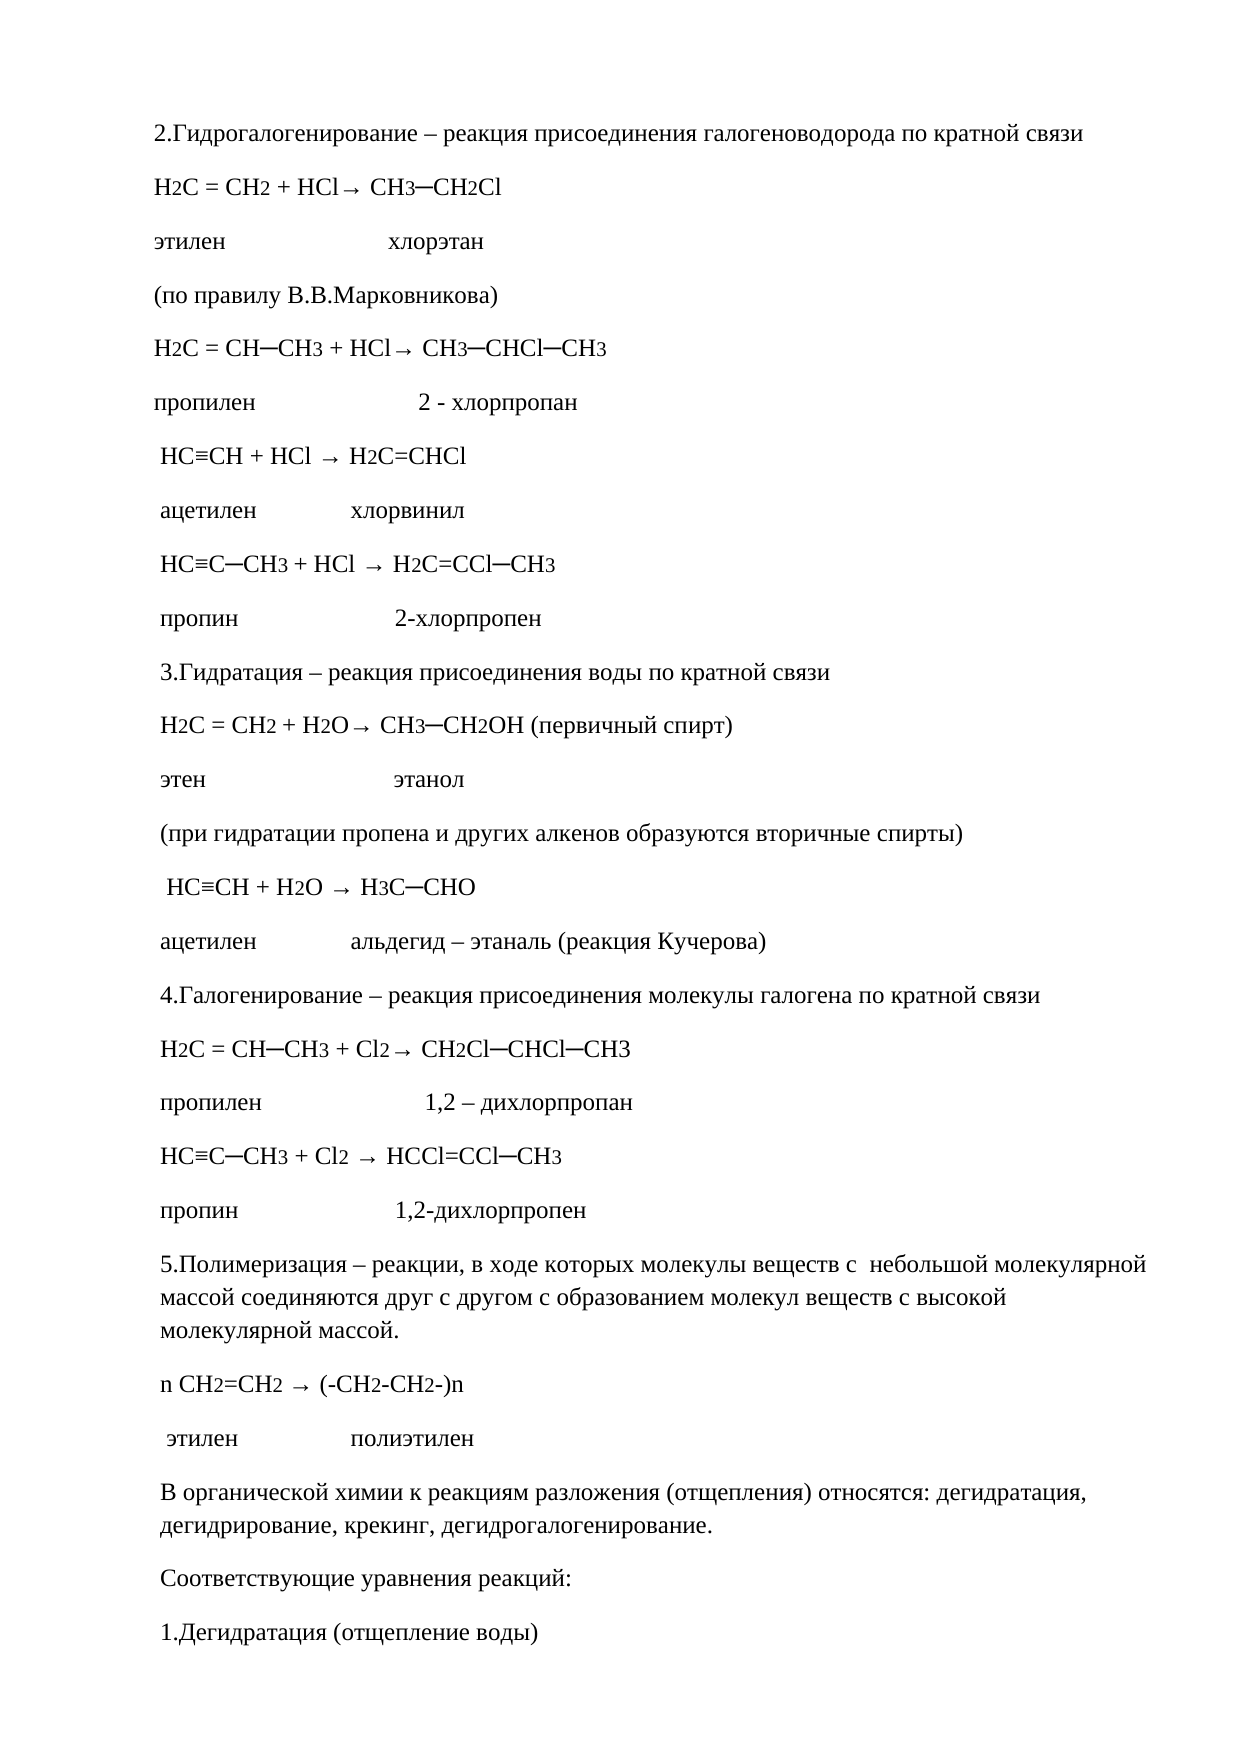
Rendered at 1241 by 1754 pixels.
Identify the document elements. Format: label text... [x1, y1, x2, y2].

text этен этанол [160, 764, 1152, 793]
text (по правилу В.В.Марковникова) [153, 280, 1152, 308]
text 4.Галогенирование – реакция присоединения молекулы галогена по кратной связи [160, 980, 1152, 1008]
text 1.Дегидратация (отщепление воды) [160, 1617, 1152, 1646]
text n СН2=СН2 → (-СН2-СН2-)n [160, 1369, 1152, 1398]
text В органической химии к реакциям разложения (отщепления) относятся: дегидратация, дегидрирование, крекинг, дегидрогалогенирование. [160, 1477, 1152, 1538]
text ацетилен альдегид – этаналь (реакция Кучерова) [160, 926, 1152, 955]
text 3.Гидратация – реакция присоединения воды по кратной связи [160, 657, 1152, 685]
text HC≡C─СН3 + Cl2 → HCCl=CCl─СН3 [160, 1141, 1152, 1170]
text пропилен 2 - хлорпропан [153, 387, 1152, 416]
text пропин 1,2-дихлорпропен [160, 1195, 1152, 1224]
text пропилен 1,2 – дихлорпропан [160, 1087, 1152, 1116]
text ацетилен хлорвинил [160, 495, 1152, 524]
text этилен хлорэтан [153, 226, 1152, 254]
text Н2С = СН─СН3 + НCl→ CН3─CHCl─СН3 [153, 333, 1152, 362]
text HC≡CH + HCl → H2C=CHCl [160, 441, 1152, 470]
text HC≡CH + H2О → H3C─CНО [160, 872, 1152, 901]
text HC≡C─СН3 + HCl → H2C=CCl─СН3 [160, 549, 1152, 578]
text 2.Гидрогалогенирование – реакция присоединения галогеноводорода по кратной связи [153, 118, 1152, 147]
text этилен полиэтилен [160, 1423, 1152, 1452]
text (при гидратации пропена и других алкенов образуются вторичные спирты) [160, 818, 1152, 847]
text Соответствующие уравнения реакций: [160, 1563, 1152, 1592]
text Н2С = СН2 + НCl→ CН3─CH2Cl [153, 172, 1152, 201]
text Н2С = СН─СН3 + Cl2→ CН2Cl─CHCl─СН3 [160, 1034, 1152, 1062]
text Н2С = СН2 + Н2О→ CН3─CH2ОН (первичный спирт) [160, 711, 1152, 739]
text 5.Полимеризация – реакции, в ходе которых молекулы веществ с небольшой молекулярной массой соединяются друг с другом с образованием молекул веществ с высокой молекулярной массой. [160, 1249, 1152, 1344]
text пропин 2-хлорпропен [160, 603, 1152, 632]
